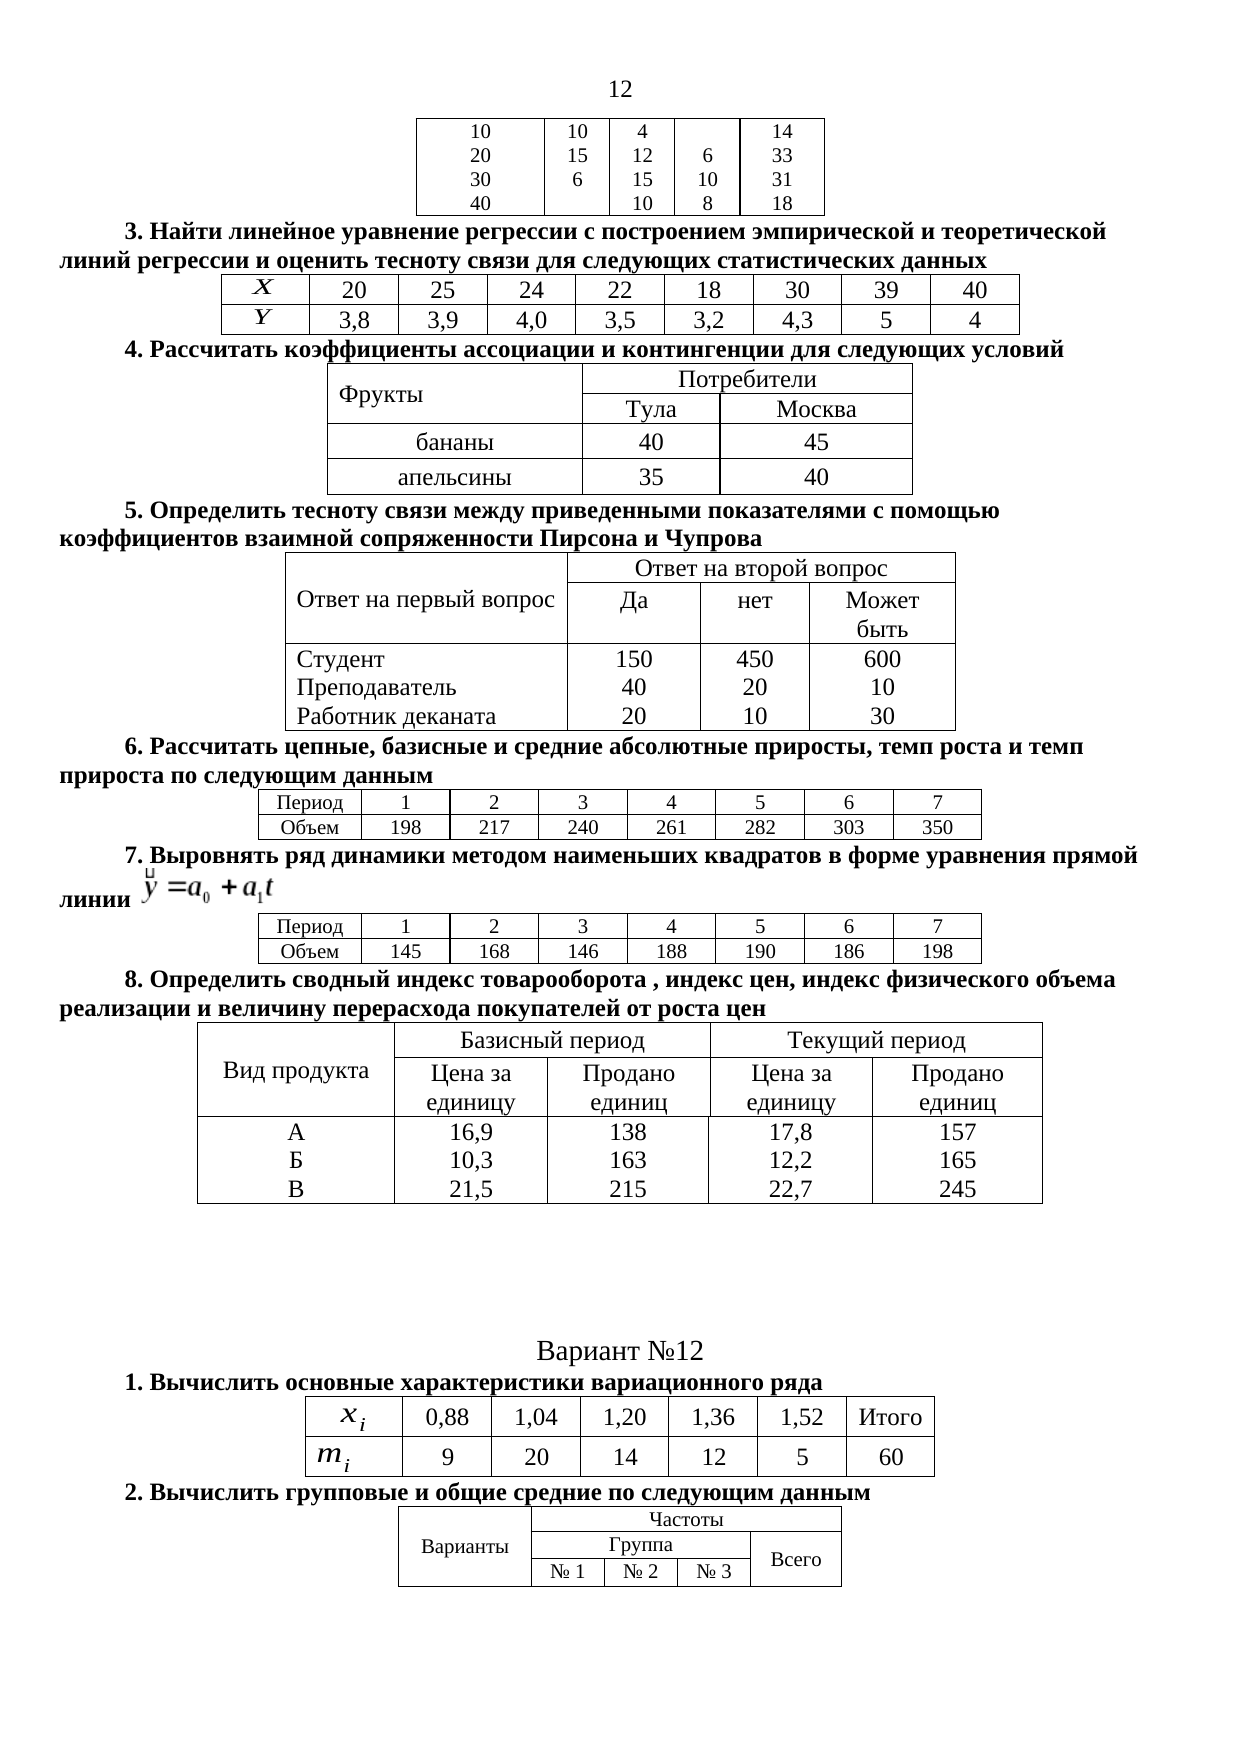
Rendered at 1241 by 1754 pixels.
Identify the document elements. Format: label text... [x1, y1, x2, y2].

table_cell 20 [492, 1437, 580, 1476]
table_header Вид продукта [198, 1023, 394, 1116]
table_cell Объем [259, 815, 361, 839]
table_cell А Б В [198, 1117, 394, 1203]
table_cell 4,3 [754, 305, 841, 333]
text 1. Вычислить основные характеристики вариационного ряда [59, 1367, 1181, 1396]
table_cell [306, 1437, 402, 1476]
table_header Потребители [583, 364, 912, 393]
table_cell Продано единиц [873, 1058, 1042, 1116]
table_header 5 [716, 914, 804, 938]
text 8. Определить сводный индекс товарооборота , индекс цен, индекс физического объема реализации и величину перерасхода покупателей от роста цен [59, 964, 1181, 1022]
table_cell 186 [805, 939, 893, 963]
text 3. Найти линейное уравнение регрессии с построением эмпирической и теоретической линий регрессии и оценить тесноту связи для следующих статистических данных [59, 216, 1181, 274]
table_cell 10 15 6 [545, 119, 609, 215]
table_cell 303 [805, 815, 893, 839]
table_cell 9 [403, 1437, 491, 1476]
table_header Варианты [399, 1507, 531, 1586]
table_header 22 [576, 275, 664, 304]
table_cell 450 20 10 [701, 644, 809, 730]
text Вариант №12 [59, 1333, 1181, 1367]
table_cell 3,8 [310, 305, 398, 333]
table_cell 600 10 30 [810, 644, 955, 730]
table_header 1,52 [758, 1397, 846, 1436]
text 4. Рассчитать коэффициенты ассоциации и контингенции для следующих условий [59, 334, 1181, 363]
table_header 7 [894, 790, 981, 814]
table_cell 3,9 [399, 305, 487, 333]
table_cell 198 [894, 939, 981, 963]
table_header 1,20 [581, 1397, 668, 1436]
table_header Базисный период [395, 1023, 710, 1057]
table_header 1,04 [492, 1397, 580, 1436]
table_cell Да [568, 583, 700, 643]
table_cell нет [701, 583, 809, 643]
table_cell 350 [894, 815, 981, 839]
table_cell 168 [451, 939, 538, 963]
table_cell 3,5 [576, 305, 664, 333]
table_cell 40 [721, 459, 912, 494]
table_header 2 [451, 790, 538, 814]
table_cell 145 [362, 939, 449, 963]
table_cell Тула [583, 394, 719, 423]
table_cell 5 [842, 305, 930, 333]
table_cell 10 20 30 40 [417, 119, 544, 215]
table_header Период [259, 790, 361, 814]
table_cell 40 [583, 424, 719, 458]
table_header Ответ на первый вопрос [286, 553, 567, 643]
table_cell 17,8 12,2 22,7 [709, 1117, 872, 1203]
table_cell 150 40 20 [568, 644, 700, 730]
table_cell Объем [259, 939, 361, 963]
table_cell № 2 [605, 1559, 677, 1586]
table_header 6 [805, 914, 893, 938]
text 6. Рассчитать цепные, базисные и средние абсолютные приросты, темп роста и темп прироста по следующим данным [59, 731, 1181, 788]
table_header 7 [894, 914, 981, 938]
table_cell Может быть [810, 583, 955, 643]
text 2. Вычислить групповые и общие средние по следующим данным [59, 1477, 1181, 1506]
table_header Ответ на второй вопрос [568, 553, 955, 582]
table_cell 60 [847, 1437, 934, 1476]
table_cell Продано единиц [548, 1058, 710, 1116]
table_header Период [259, 914, 361, 938]
table_cell 138 163 215 [548, 1117, 708, 1203]
table_cell 190 [716, 939, 804, 963]
table_cell Группа [532, 1532, 750, 1558]
table_cell 16,9 10,3 21,5 [395, 1117, 547, 1203]
table_header 3 [539, 790, 627, 814]
table_cell 4 [931, 305, 1019, 333]
table_cell № 1 [532, 1559, 604, 1586]
table_header 4 [628, 790, 715, 814]
table_header 20 [310, 275, 398, 304]
table_header Частоты [532, 1507, 841, 1531]
table_cell 282 [716, 815, 804, 839]
table_cell № 3 [678, 1559, 750, 1586]
table_cell 188 [628, 939, 715, 963]
table_header 3 [539, 914, 627, 938]
table_cell 3,2 [665, 305, 753, 333]
table_cell [222, 305, 309, 333]
table_header 6 [805, 790, 893, 814]
table_cell Всего [751, 1532, 841, 1586]
table_cell 198 [362, 815, 449, 839]
text 5. Определить тесноту связи между приведенными показателями с помощью коэффициентов взаимной сопряженности Пирсона и Чупрова [59, 495, 1181, 552]
table_header Итого [847, 1397, 934, 1436]
table_cell 240 [539, 815, 627, 839]
table_header 5 [716, 790, 804, 814]
table_cell Студент Преподаватель Работник деканата [286, 644, 567, 730]
table_cell апельсины [328, 459, 582, 494]
table_header Фрукты [328, 364, 582, 423]
table_header 24 [488, 275, 575, 304]
table_header 4 [628, 914, 715, 938]
table_cell 4,0 [488, 305, 575, 333]
table_cell 5 [758, 1437, 846, 1476]
table_header 18 [665, 275, 753, 304]
table_cell 261 [628, 815, 715, 839]
table_cell 146 [539, 939, 627, 963]
table_cell Москва [721, 394, 912, 423]
text 7. Выровнять ряд динамики методом наименьших квадратов в форме уравнения прямой линии [59, 840, 1181, 913]
table_header 39 [842, 275, 930, 304]
table_cell Цена за единицу [711, 1058, 872, 1116]
table_cell 14 33 31 18 [741, 119, 824, 215]
table_cell 4 12 15 10 [610, 119, 674, 215]
table_header 30 [754, 275, 841, 304]
table_cell бананы [328, 424, 582, 458]
table_cell 217 [451, 815, 538, 839]
table_cell 45 [721, 424, 912, 458]
table_cell 157 165 245 [873, 1117, 1042, 1203]
table_cell Цена за единицу [395, 1058, 547, 1116]
table_header Текущий период [711, 1023, 1042, 1057]
table_header 2 [451, 914, 538, 938]
table_cell 14 [581, 1437, 668, 1476]
table_cell 35 [583, 459, 719, 494]
table_cell 12 [669, 1437, 757, 1476]
table_header [222, 275, 309, 304]
table_header 1,36 [669, 1397, 757, 1436]
table_cell 6 10 8 [675, 119, 739, 215]
table_header 25 [399, 275, 487, 304]
table_header 0,88 [403, 1397, 491, 1436]
table_header 1 [362, 790, 449, 814]
table_header 1 [362, 914, 449, 938]
table_header 40 [931, 275, 1019, 304]
table_header [306, 1397, 402, 1436]
